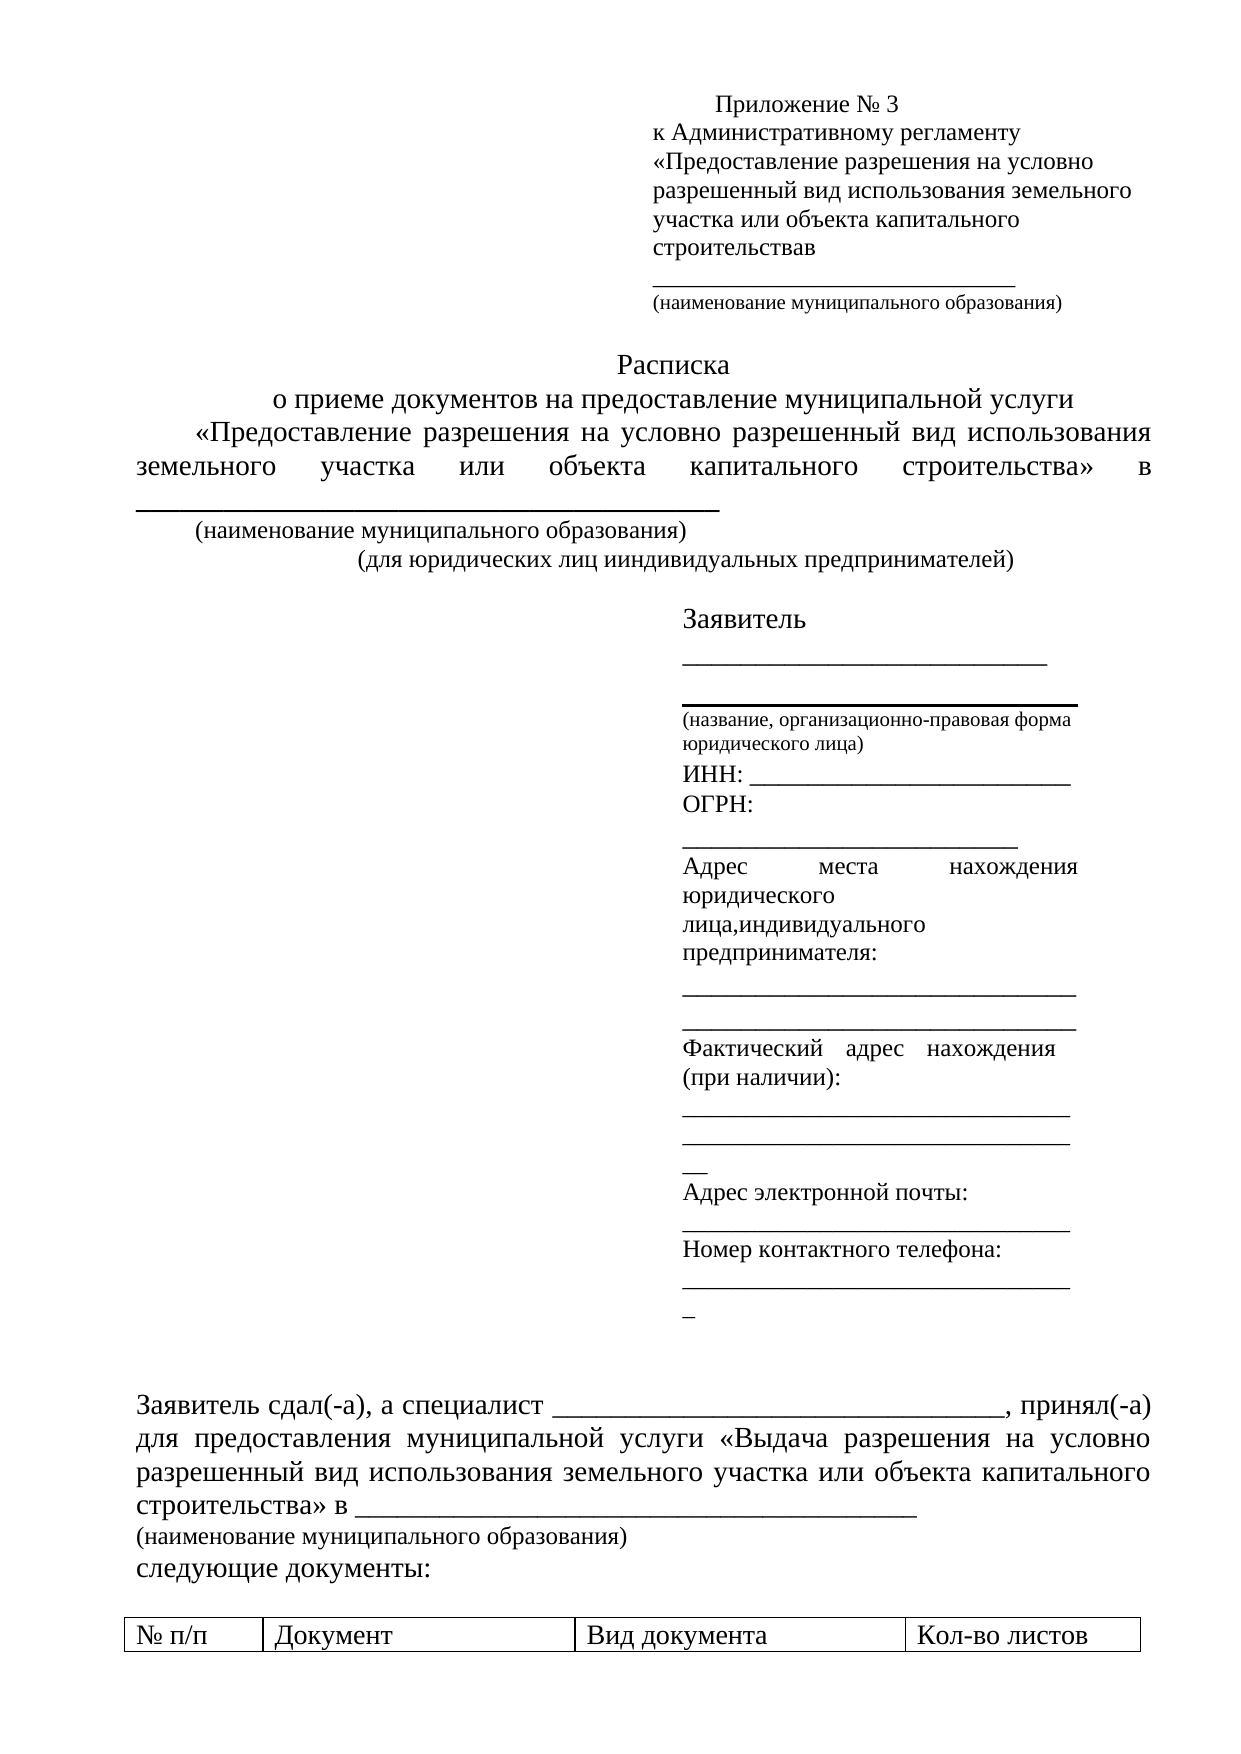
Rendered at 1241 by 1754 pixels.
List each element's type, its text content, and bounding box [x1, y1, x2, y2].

text (наименование муниципального образования) [136, 515, 1152, 544]
text «Предоставление разрешения на условно [136, 146, 1152, 175]
text к Административному регламенту [136, 117, 1152, 146]
table_header Вид документа [576, 1618, 905, 1651]
text Расписка [136, 347, 1152, 381]
text следующие документы: [136, 1550, 1152, 1583]
text (наименование муниципального образования) [136, 1521, 1152, 1550]
text строительствав [136, 232, 1152, 261]
text «Предоставление разрешения на условно разрешенный вид использования земельного участка или объекта капитального строительства» в ________________________________________ [136, 414, 1152, 515]
table_header Документ [264, 1618, 574, 1651]
table_header Кол-во листов [906, 1618, 1140, 1651]
text Приложение № 3 [656, 89, 1152, 117]
text (наименование муниципального образования) [136, 290, 1152, 314]
text разрешенный вид использования земельного [136, 175, 1152, 204]
table_header № п/п [125, 1618, 262, 1651]
text (для юридических лиц ииндивидуальных предпринимателей) [136, 544, 1152, 573]
text _____________________________ [136, 261, 1152, 290]
text участка или объекта капитального [136, 204, 1152, 232]
text о приеме документов на предоставление муниципальной услуги [136, 381, 1152, 414]
table_header Заявитель _________________________ (название, организационно-правовая форма юридического лица) ИНН: ______________________ ОГРН: _______________________ Адрес места нахождения юридического лица,индивидуального предпринимателя: ______________________________________________________ Фактический адрес нахождения (при наличии): ________________________________________________________________ Адрес электронной почты: _______________________________ Номер контактного телефона: ________________________________ [125, 601, 1089, 1354]
text Заявитель сдал(-а), а специалист _______________________________, принял(-a) для предоставления муниципальной услуги «Выдача разрешения на условно разрешенный вид использования земельного участка или объекта капитального строительства» в ________________________________________ [136, 1387, 1152, 1521]
